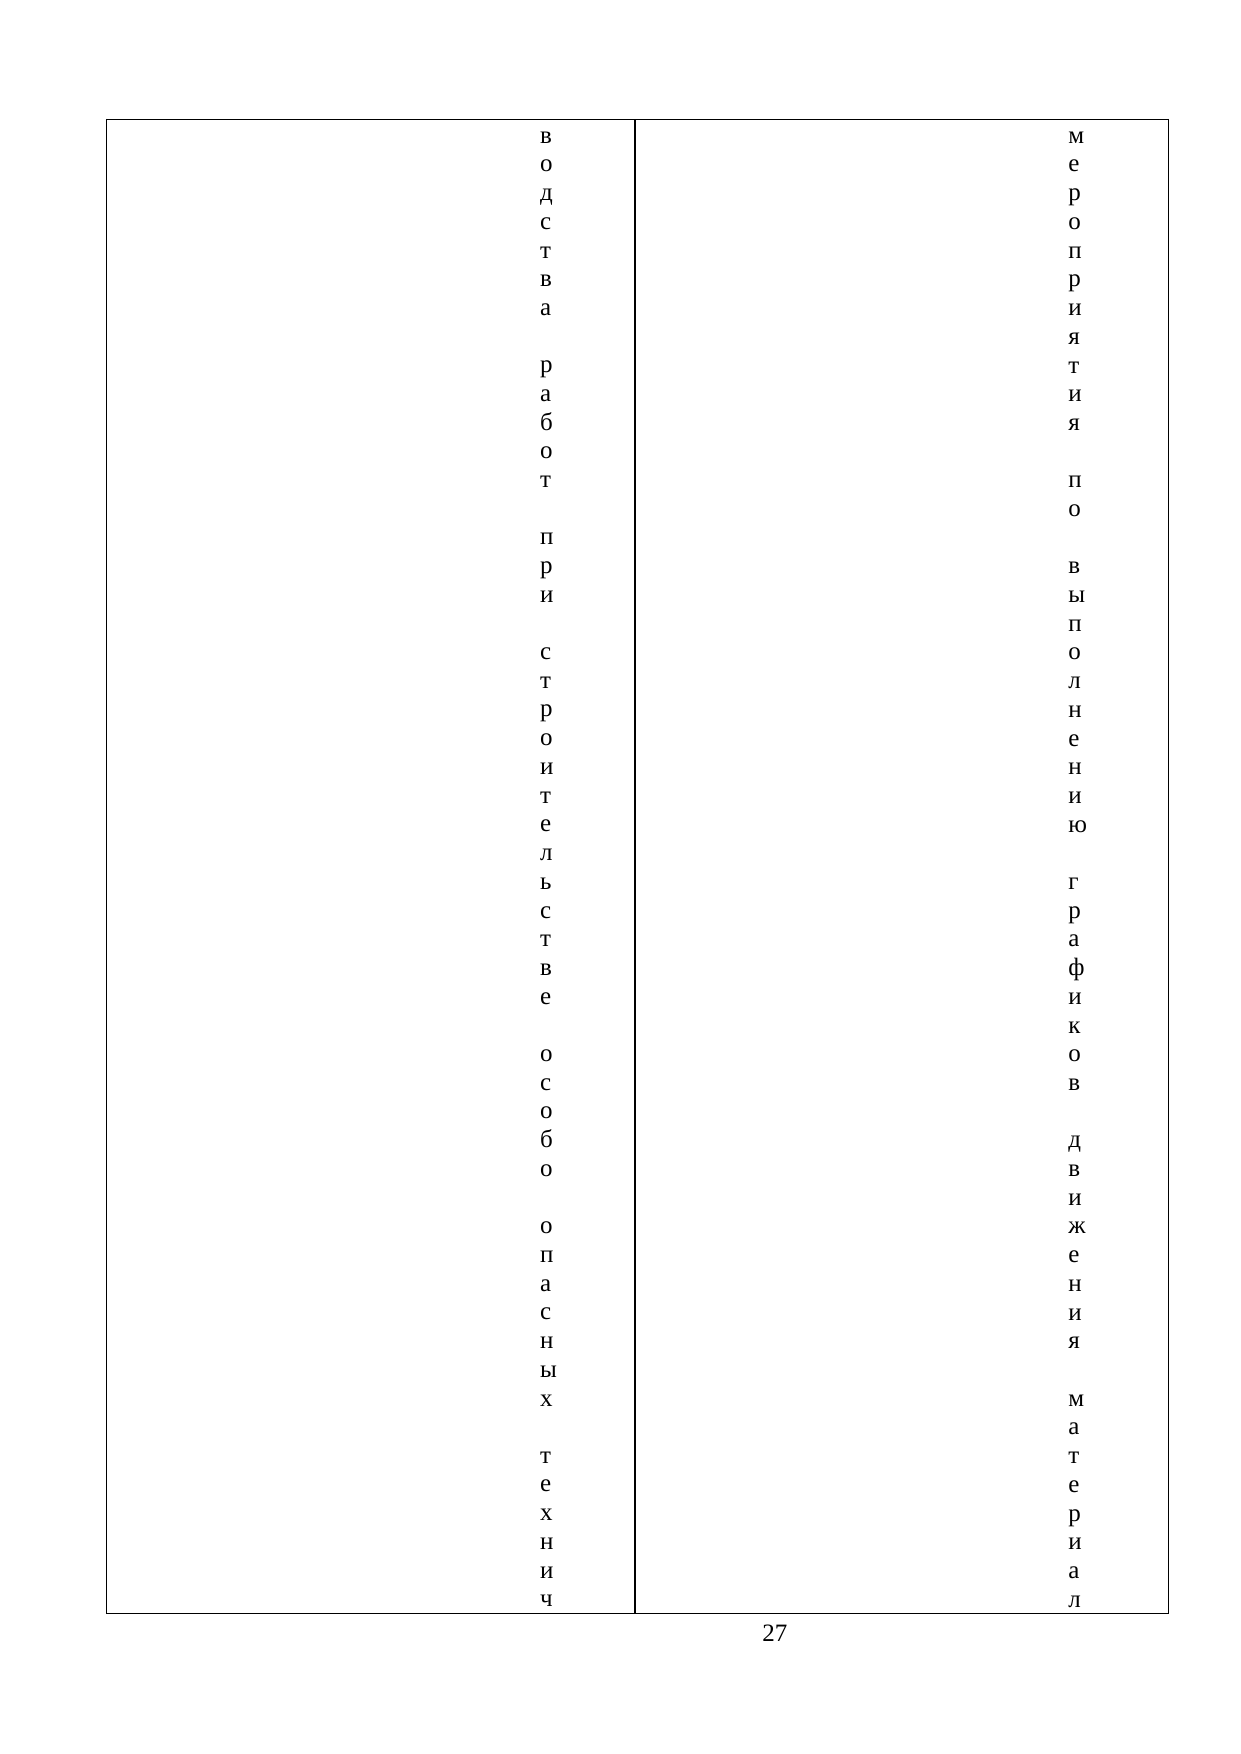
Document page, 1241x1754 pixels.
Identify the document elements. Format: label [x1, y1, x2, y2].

table_cell [107, 120, 634, 1613]
table_cell [636, 120, 1168, 1613]
